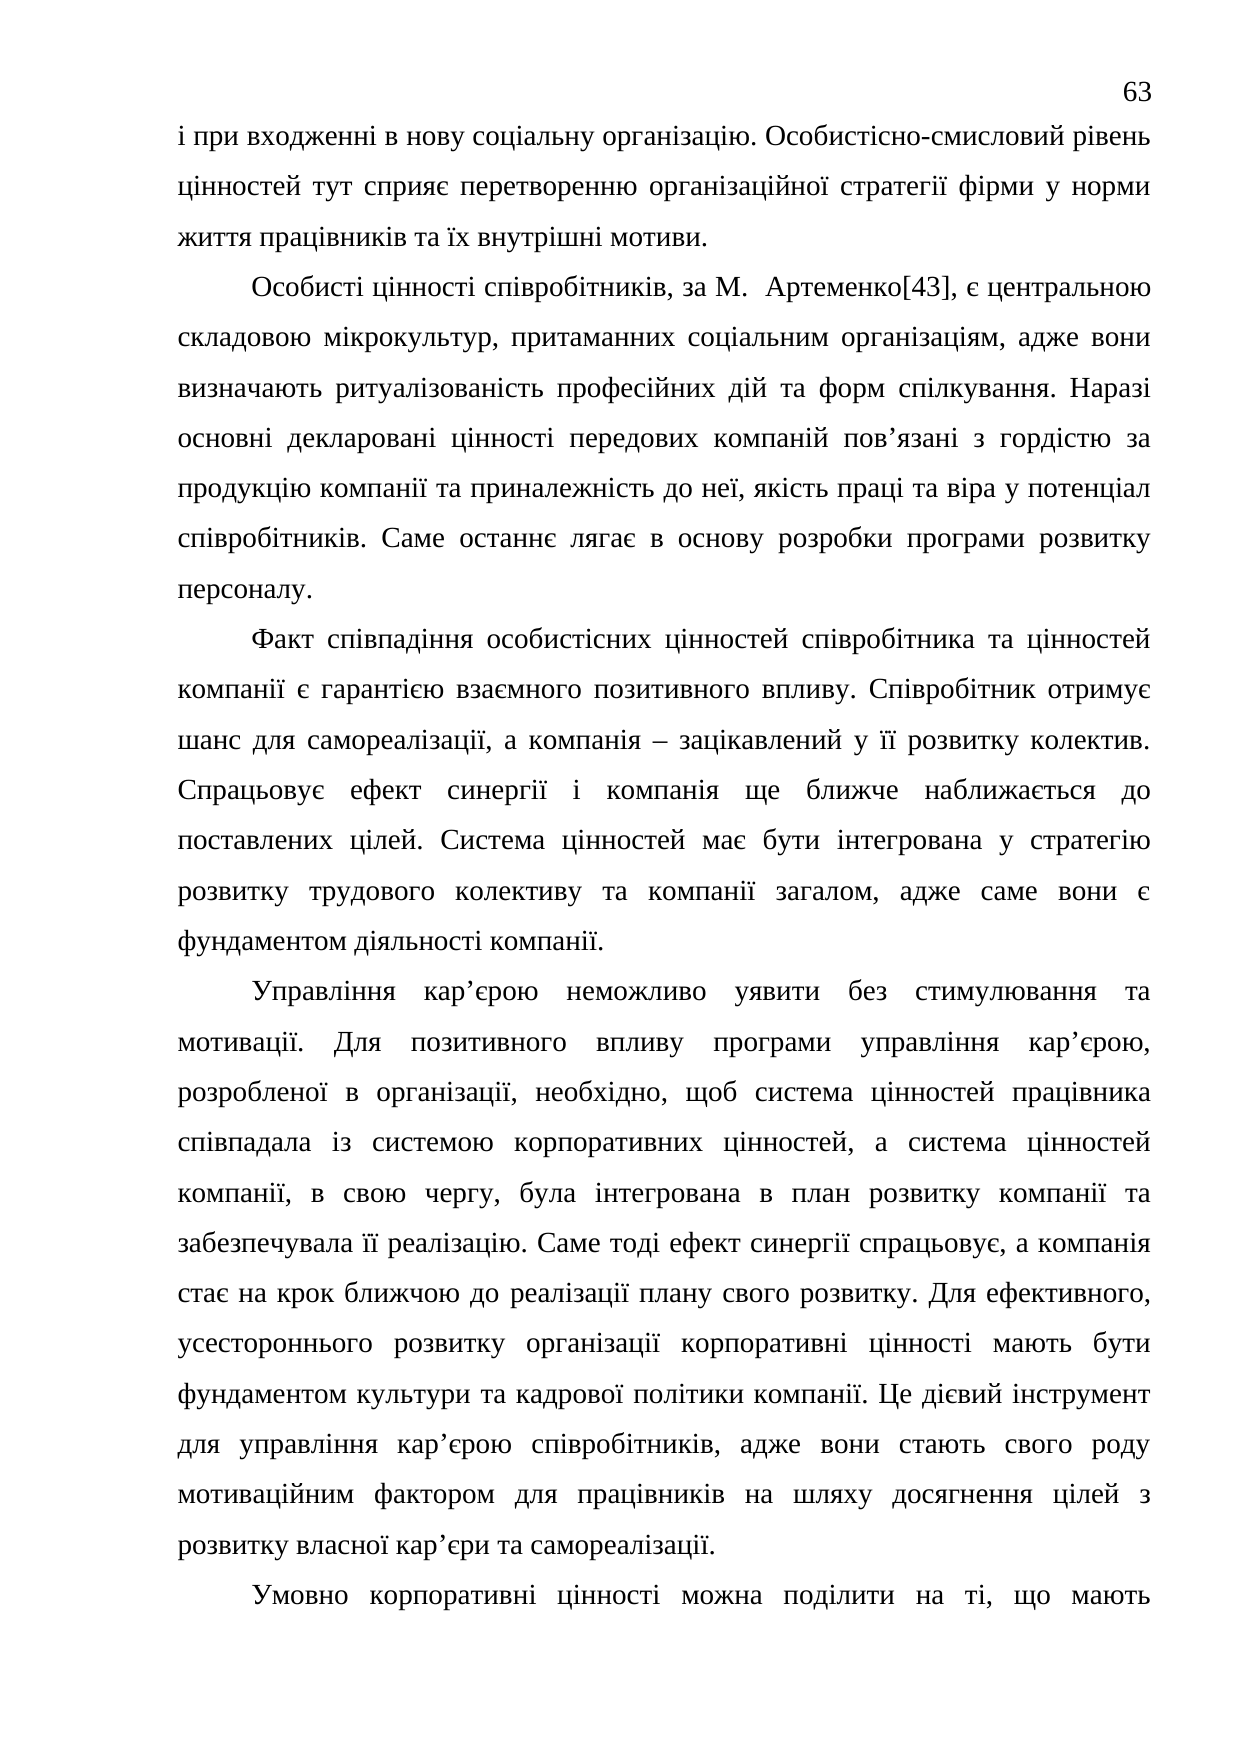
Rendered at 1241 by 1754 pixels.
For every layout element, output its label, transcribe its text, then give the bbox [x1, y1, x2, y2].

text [177, 118, 1152, 252]
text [177, 1577, 1152, 1611]
text Управління кар’єрою неможливо уявити без стимулювання та мотивації. Для позитивного впливу програми управління кар’єрою, розробленої в організації, необхідно, щоб система цінностей працівника співпадала із системою корпоративних цінностей, а система цінностей компанії, в свою чергу, була інтегрована в план розвитку компанії та забезпечувала її реалізацію. Саме тоді ефект синергії спрацьовує, а компанія стає на крок ближчою до реалізації плану свого розвитку. Для ефективного, усестороннього розвитку організації корпоративні цінності мають бути фундаментом культури та кадрової політики компанії. Це дієвий інструмент для управління кар’єрою співробітників, адже вони стають свого роду мотиваційним фактором для працівників на шляху досягнення цілей з розвитку власної кар’єри та самореалізації. [177, 973, 1152, 1560]
text Особисті цінності співробітників, за М. Артеменко[43], є центральною складовою мікрокультур, притаманних соціальним організаціям, адже вони визначають ритуалізованість професійних дій та форм спілкування. Наразі основні декларовані цінності передових компаній пов’язані з гордістю за продукцію компанії та приналежність до неї, якість праці та віра у потенціал співробітників. Саме останнє лягає в основу розробки програми розвитку персоналу. [177, 269, 1152, 604]
text Факт співпадіння особистісних цінностей співробітника та цінностей компанії є гарантією взаємного позитивного впливу. Співробітник отримує шанс для самореалізації, а компанія – зацікавлений у її розвитку колектив. Спрацьовує ефект синергії і компанія ще ближче наближається до поставлених цілей. Система цінностей має бути інтегрована у стратегію розвитку трудового колективу та компанії загалом, адже саме вони є фундаментом діяльності компанії. [177, 621, 1152, 957]
